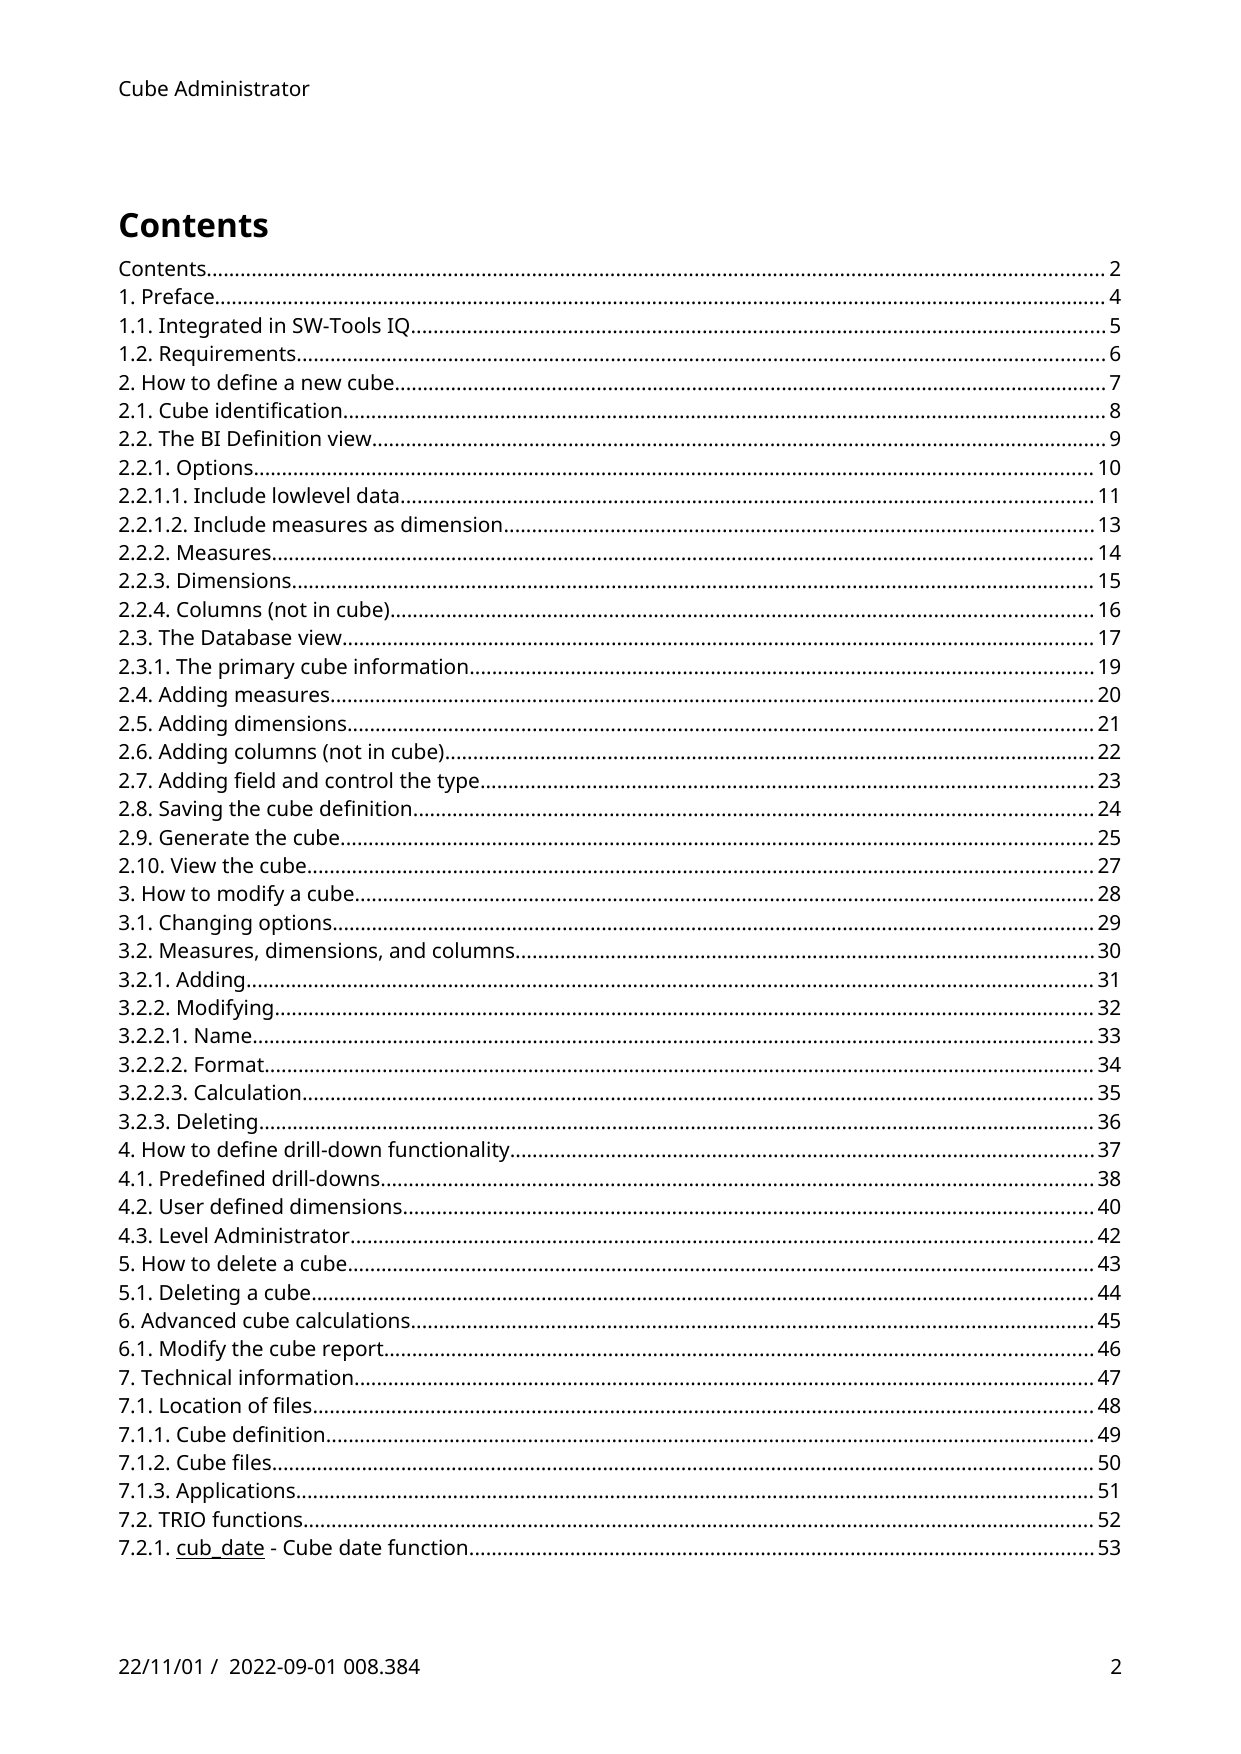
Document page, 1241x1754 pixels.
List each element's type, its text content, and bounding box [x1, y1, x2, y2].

text 2.5. Adding dimensions 21 [118, 709, 1122, 737]
subtitle Contents [118, 202, 1122, 248]
text 2.4. Adding measures 20 [118, 680, 1122, 709]
text Contents 2 [118, 254, 1122, 282]
text 3.2. Measures, dimensions, and columns 30 [118, 936, 1122, 965]
text 5.1. Deleting a cube 44 [118, 1278, 1122, 1306]
text 2.2.1. Options 10 [118, 453, 1122, 481]
text 7.1. Location of files 48 [118, 1391, 1122, 1420]
text 3.2.3. Deleting 36 [118, 1107, 1122, 1135]
text 1.2. Requirements 6 [118, 339, 1122, 368]
text 7. Technical information 47 [118, 1363, 1122, 1391]
text 2.3. The Database view 17 [118, 623, 1122, 652]
text 2.9. Generate the cube 25 [118, 823, 1122, 851]
text 4. How to define drill-down functionality 37 [118, 1135, 1122, 1164]
text 6. Advanced cube calculations 45 [118, 1306, 1122, 1334]
text 2.3.1. The primary cube information 19 [118, 652, 1122, 680]
text 6.1. Modify the cube report 46 [118, 1334, 1122, 1363]
text 7.2. TRIO functions 52 [118, 1505, 1122, 1533]
text 2. How to define a new cube 7 [118, 368, 1122, 396]
text 7.1.2. Cube files 50 [118, 1448, 1122, 1477]
text 2.1. Cube identification 8 [118, 396, 1122, 424]
text 2.2.1.2. Include measures as dimension 13 [118, 510, 1122, 538]
text 2.10. View the cube 27 [118, 851, 1122, 879]
text 7.1.3. Applications 51 [118, 1477, 1122, 1505]
text 2.8. Saving the cube definition 24 [118, 794, 1122, 823]
text 7.1.1. Cube definition 49 [118, 1420, 1122, 1448]
text 7.2.1. cub_date - Cube date function 53 [118, 1533, 1122, 1562]
text 3.2.2.1. Name 33 [118, 1022, 1122, 1050]
text 2.7. Adding field and control the type 23 [118, 766, 1122, 794]
text 4.2. User defined dimensions 40 [118, 1192, 1122, 1221]
text 3.2.2.2. Format 34 [118, 1050, 1122, 1078]
text 2.2.1.1. Include lowlevel data 11 [118, 481, 1122, 510]
text 2.2.4. Columns (not in cube) 16 [118, 595, 1122, 623]
text 4.3. Level Administrator 42 [118, 1221, 1122, 1249]
text 2.2.2. Measures 14 [118, 538, 1122, 567]
text 1. Preface 4 [118, 282, 1122, 311]
text 3.2.1. Adding 31 [118, 965, 1122, 993]
text 3.1. Changing options 29 [118, 908, 1122, 936]
text 3.2.2.3. Calculation 35 [118, 1078, 1122, 1107]
text 2.2.3. Dimensions 15 [118, 567, 1122, 595]
text 2.6. Adding columns (not in cube) 22 [118, 737, 1122, 766]
text 3. How to modify a cube 28 [118, 879, 1122, 908]
text 2.2. The BI Definition view 9 [118, 424, 1122, 453]
text 4.1. Predefined drill-downs 38 [118, 1164, 1122, 1192]
text 3.2.2. Modifying 32 [118, 993, 1122, 1022]
text 5. How to delete a cube 43 [118, 1249, 1122, 1278]
text 1.1. Integrated in SW-Tools IQ 5 [118, 311, 1122, 339]
